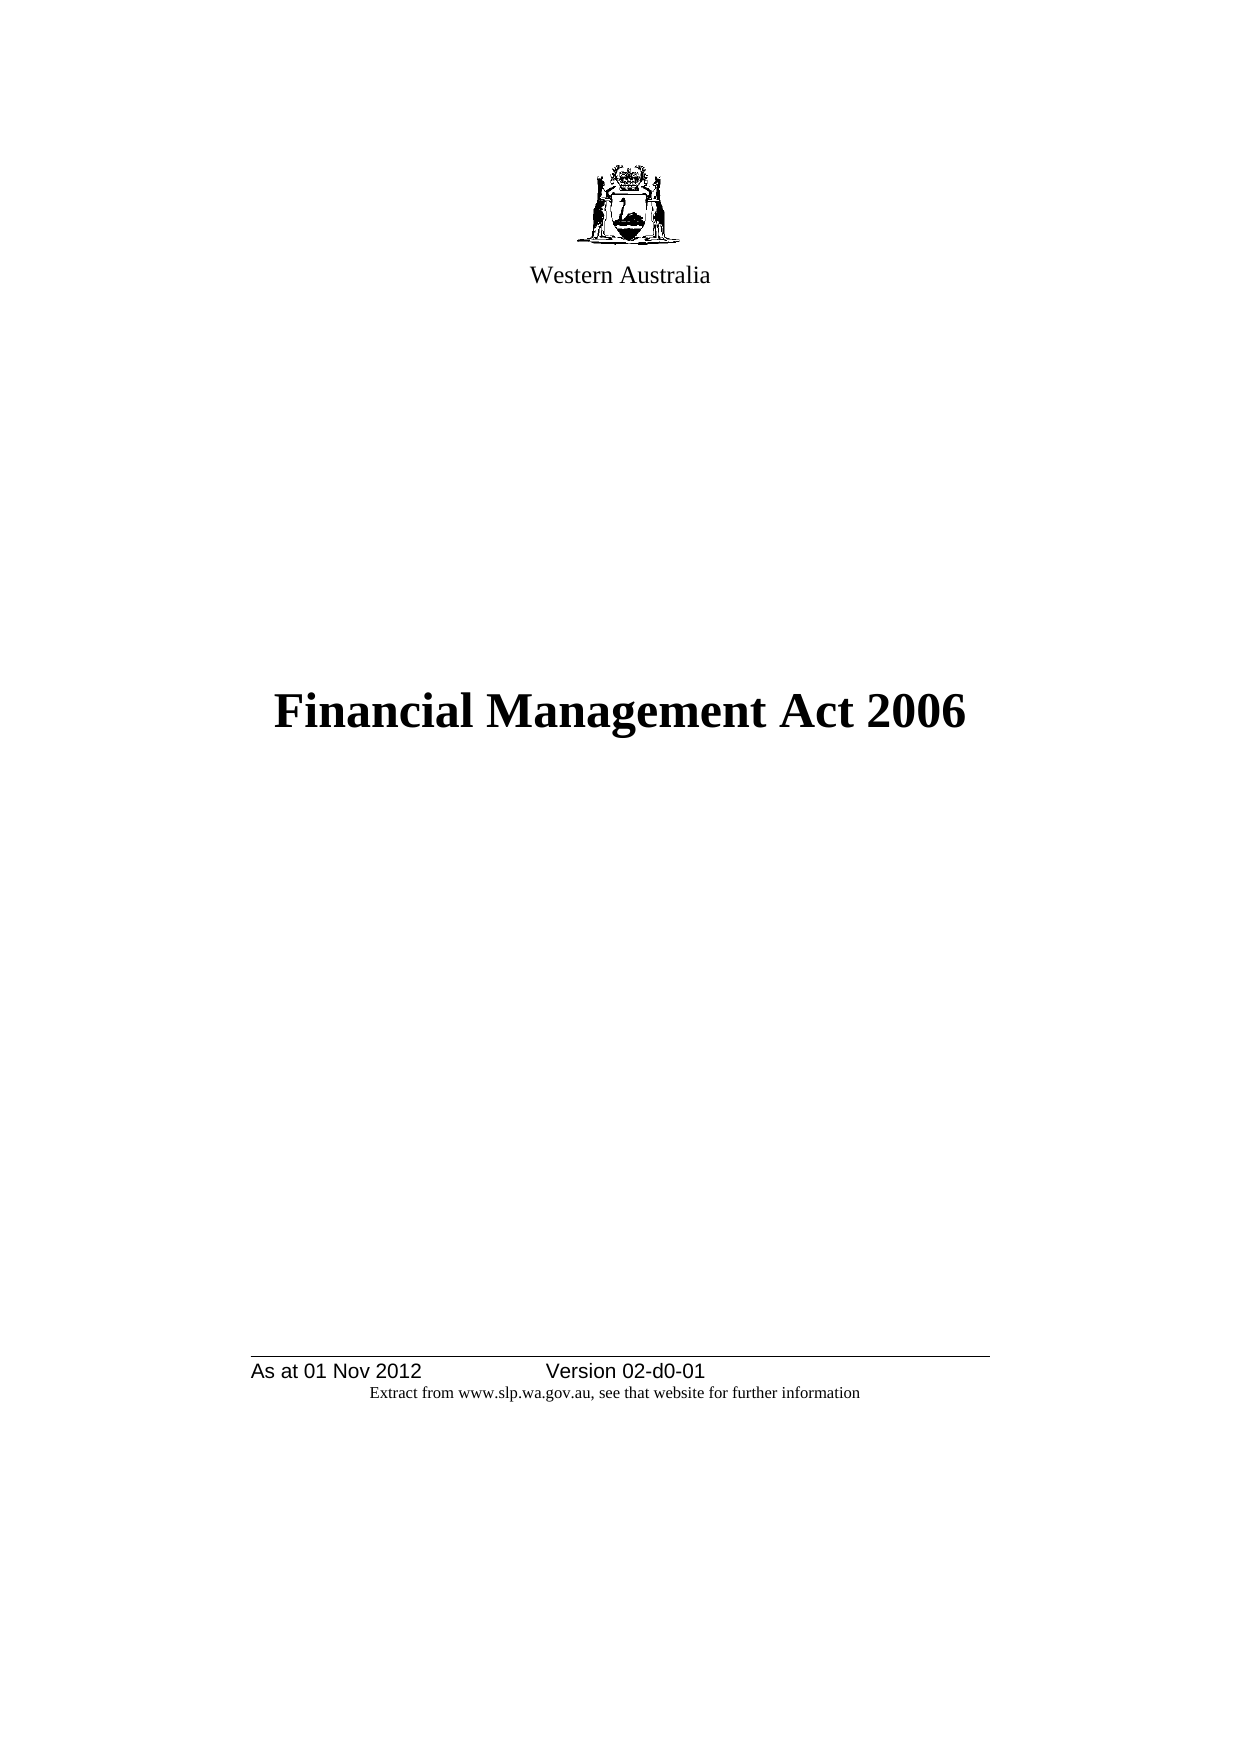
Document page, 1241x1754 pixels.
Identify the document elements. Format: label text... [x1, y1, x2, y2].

text Financial Management Act 2006 [251, 680, 990, 738]
picture [576, 163, 680, 246]
